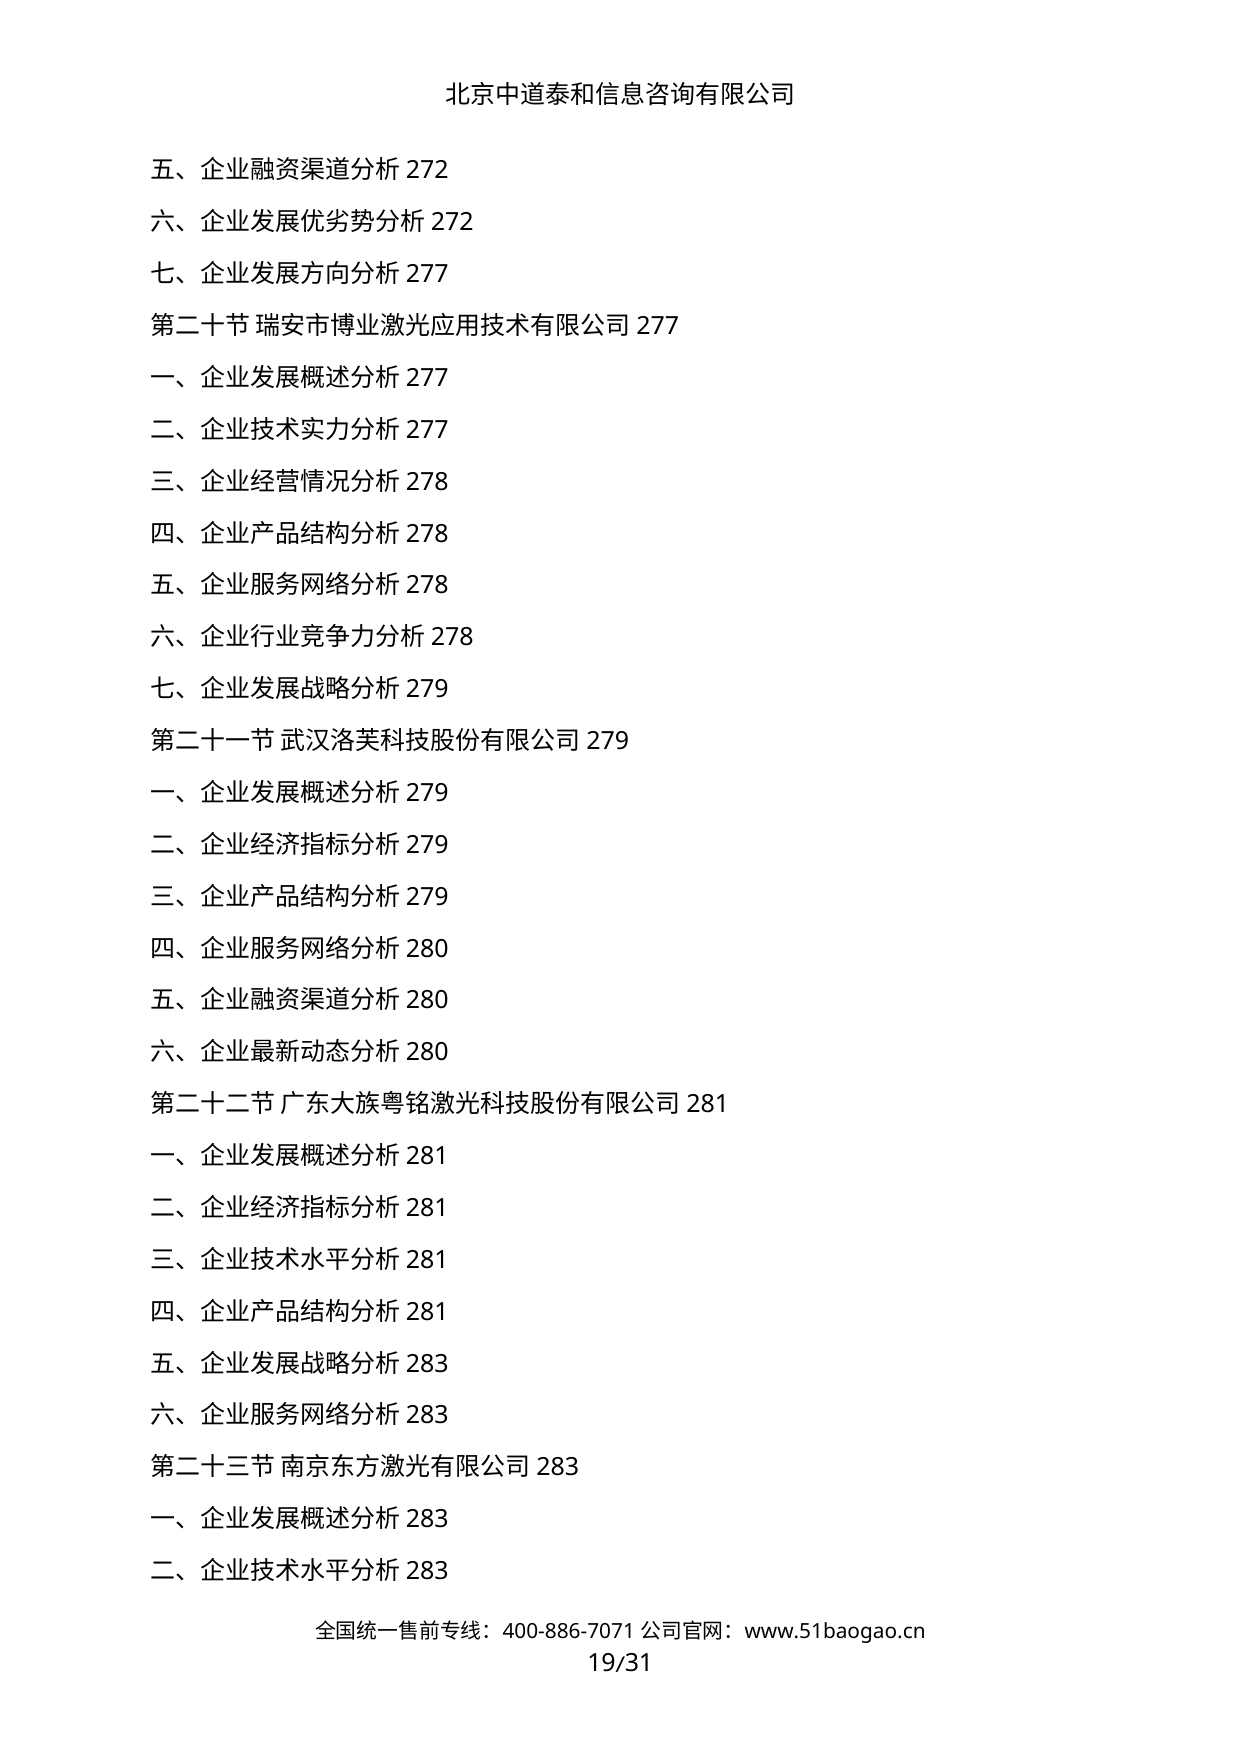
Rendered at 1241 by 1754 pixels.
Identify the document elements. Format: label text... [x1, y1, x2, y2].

text 四、企业服务网络分析 280 [150, 928, 1090, 964]
text 三、企业经营情况分析 278 [150, 461, 1090, 497]
text 五、企业融资渠道分析 272 [150, 150, 1090, 186]
text 七、企业发展方向分析 277 [150, 254, 1090, 290]
text 一、企业发展概述分析 281 [150, 1136, 1090, 1172]
text 六、企业最新动态分析 280 [150, 1032, 1090, 1068]
text 第二十一节 武汉洛芙科技股份有限公司 279 [150, 721, 1090, 757]
text 五、企业服务网络分析 278 [150, 565, 1090, 601]
text 一、企业发展概述分析 279 [150, 772, 1090, 809]
text 第二十节 瑞安市博业激光应用技术有限公司 277 [150, 306, 1090, 342]
text 四、企业产品结构分析 278 [150, 513, 1090, 549]
text 三、企业产品结构分析 279 [150, 876, 1090, 912]
text 五、企业发展战略分析 283 [150, 1343, 1090, 1379]
text 一、企业发展概述分析 277 [150, 357, 1090, 394]
text 七、企业发展战略分析 279 [150, 669, 1090, 705]
text 第二十二节 广东大族粤铭激光科技股份有限公司 281 [150, 1084, 1090, 1120]
text 二、企业经济指标分析 279 [150, 824, 1090, 861]
text 二、企业经济指标分析 281 [150, 1187, 1090, 1224]
text 二、企业技术水平分析 283 [150, 1551, 1090, 1587]
text 四、企业产品结构分析 281 [150, 1291, 1090, 1327]
text 六、企业发展优劣势分析 272 [150, 202, 1090, 238]
text 六、企业服务网络分析 283 [150, 1395, 1090, 1431]
text 五、企业融资渠道分析 280 [150, 980, 1090, 1016]
text 一、企业发展概述分析 283 [150, 1499, 1090, 1535]
text 三、企业技术水平分析 281 [150, 1239, 1090, 1276]
text 第二十三节 南京东方激光有限公司 283 [150, 1447, 1090, 1483]
text 六、企业行业竞争力分析 278 [150, 617, 1090, 653]
text 二、企业技术实力分析 277 [150, 409, 1090, 446]
